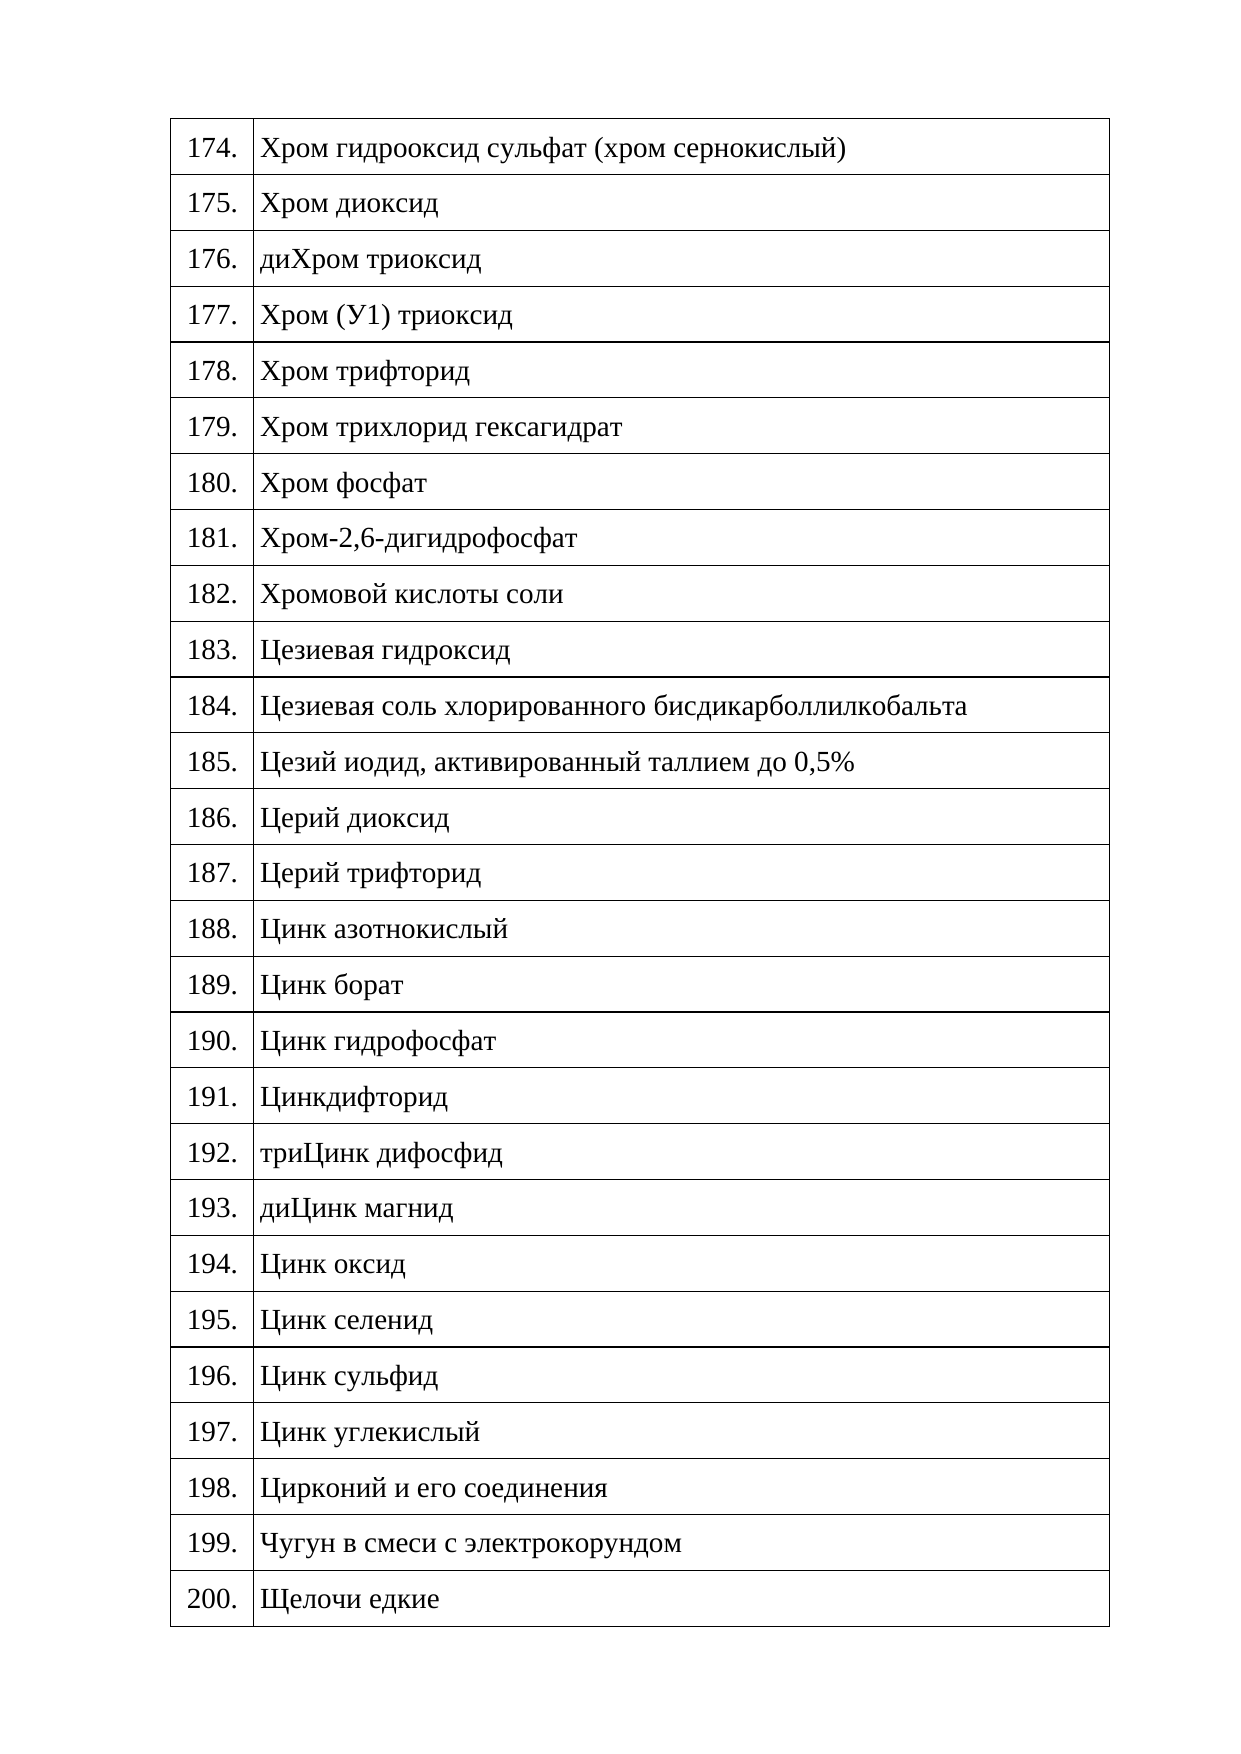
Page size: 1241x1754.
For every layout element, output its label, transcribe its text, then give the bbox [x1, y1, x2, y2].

table_cell Цинк селенид [254, 1292, 1109, 1346]
table_cell 199. [171, 1515, 253, 1570]
table_cell 182. [171, 566, 253, 621]
table_cell Цинк гидрофосфат [254, 1013, 1109, 1067]
table_cell 191. [171, 1068, 253, 1123]
table_cell Хром гидрооксид сульфат (хром сернокислый) [254, 119, 1109, 174]
table_cell Хром (У1) триоксид [254, 287, 1109, 341]
table_cell диХром триоксид [254, 231, 1109, 286]
table_cell 183. [171, 622, 253, 676]
table_cell Цинк азотнокислый [254, 901, 1109, 956]
table_cell 175. [171, 175, 253, 230]
table_cell 187. [171, 845, 253, 900]
table_cell 176. [171, 231, 253, 286]
table_cell 188. [171, 901, 253, 956]
table_cell 174. [171, 119, 253, 174]
table_cell Хром диоксид [254, 175, 1109, 230]
table_cell 192. [171, 1124, 253, 1179]
table_cell 194. [171, 1236, 253, 1291]
table_cell 197. [171, 1403, 253, 1458]
table_cell 177. [171, 287, 253, 341]
table_cell Чугун в смеси с электрокорундом [254, 1515, 1109, 1570]
table_cell 193. [171, 1180, 253, 1235]
table_cell Церий трифторид [254, 845, 1109, 900]
table_cell 181. [171, 510, 253, 565]
table_cell Цирконий и его соединения [254, 1459, 1109, 1514]
table_cell Хром трихлорид гексагидрат [254, 398, 1109, 453]
table_cell Цинк оксид [254, 1236, 1109, 1291]
table_cell Цинк углекислый [254, 1403, 1109, 1458]
table_cell 196. [171, 1348, 253, 1402]
table_cell Хромовой кислоты соли [254, 566, 1109, 621]
table_cell 179. [171, 398, 253, 453]
table_cell 185. [171, 733, 253, 788]
table_cell Церий диоксид [254, 789, 1109, 844]
table_cell 190. [171, 1013, 253, 1067]
table_cell 180. [171, 454, 253, 509]
table_cell Щелочи едкие [254, 1571, 1109, 1626]
table_cell Цинк борат [254, 957, 1109, 1011]
table_cell диЦинк магнид [254, 1180, 1109, 1235]
table_cell 195. [171, 1292, 253, 1346]
table_cell Хром трифторид [254, 343, 1109, 397]
table_cell триЦинк дифосфид [254, 1124, 1109, 1179]
table_cell 186. [171, 789, 253, 844]
table_cell 189. [171, 957, 253, 1011]
table_cell 200. [171, 1571, 253, 1626]
table_cell 178. [171, 343, 253, 397]
table_cell Хром-2,6-дигидрофосфат [254, 510, 1109, 565]
table_cell Цинкдифторид [254, 1068, 1109, 1123]
table_cell 198. [171, 1459, 253, 1514]
table_cell Цезий иодид, активированный таллием до 0,5% [254, 733, 1109, 788]
table_cell Цинк сульфид [254, 1348, 1109, 1402]
table_cell 184. [171, 678, 253, 732]
table_cell Хром фосфат [254, 454, 1109, 509]
table_cell Цезиевая гидроксид [254, 622, 1109, 676]
table_cell Цезиевая соль хлорированного бисдикарболлилкобальта [254, 678, 1109, 732]
